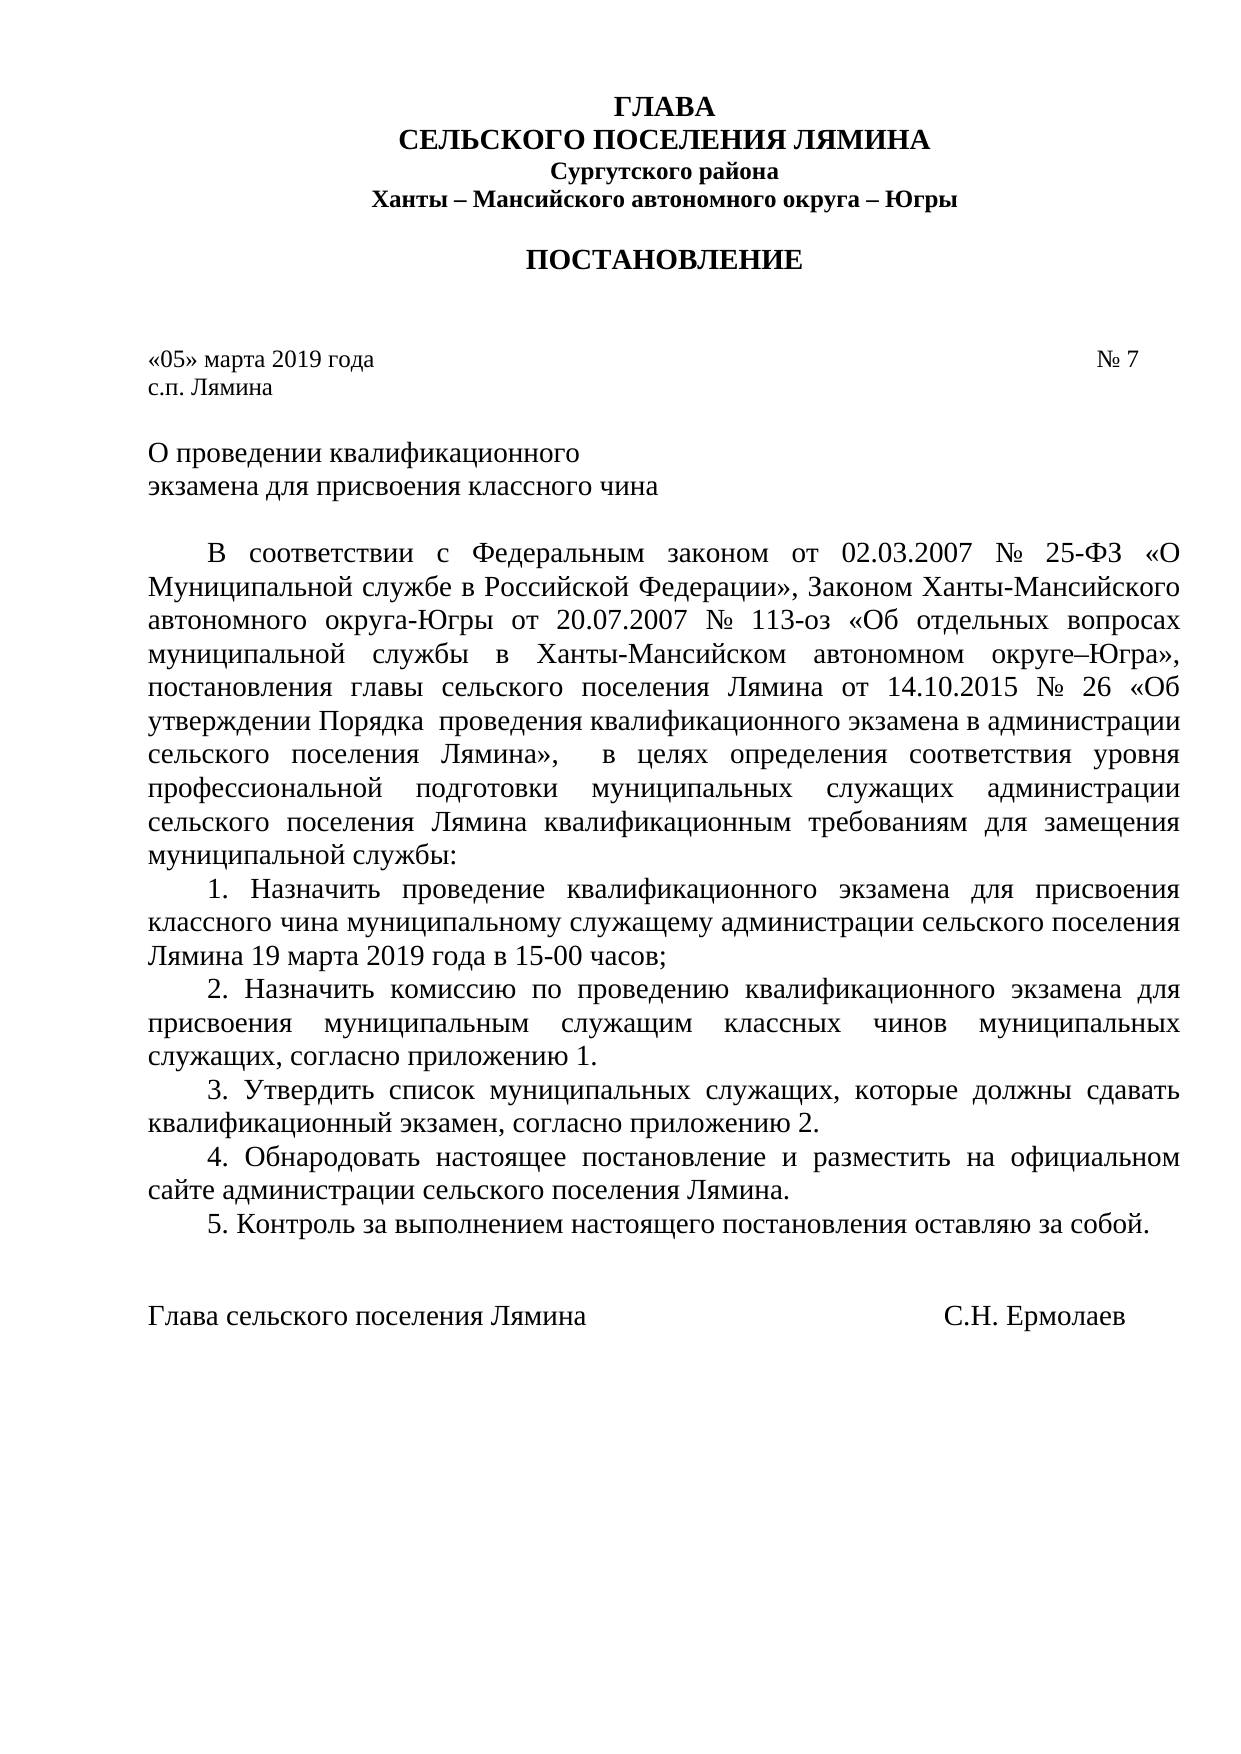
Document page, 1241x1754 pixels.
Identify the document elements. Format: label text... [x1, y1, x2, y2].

text 1. Назначить проведение квалификационного экзамена для присвоения классного чина муниципальному служащему администрации сельского поселения Лямина 19 марта 2019 года в 15-00 часов; [148, 871, 1181, 971]
text О проведении квалификационного [148, 435, 1181, 468]
text Глава сельского поселения Лямина С.Н. Ермолаев [148, 1298, 1181, 1332]
text экзамена для присвоения классного чина [148, 468, 1181, 502]
text «05» марта 2019 года № 7 [148, 344, 1181, 372]
text Сургутского района [148, 156, 1181, 184]
text В соответствии с Федеральным законом от 02.03.2007 № 25-ФЗ «О Муниципальной службе в Российской Федерации», Законом Ханты-Мансийского автономного округа-Югры от 20.07.2007 № 113-оз «Об отдельных вопросах муниципальной службы в Ханты-Мансийском автономном округе–Югра», постановления главы сельского поселения Лямина от 14.10.2015 № 26 «Об утверждении Порядка проведения квалификационного экзамена в администрации сельского поселения Лямина», в целях определения соответствия уровня профессиональной подготовки муниципальных служащих администрации сельского поселения Лямина квалификационным требованиям для замещения муниципальной службы: [148, 535, 1181, 871]
text Ханты – Мансийского автономного округа – Югры [148, 184, 1181, 213]
text 4. Обнародовать настоящее постановление и разместить на официальном сайте администрации сельского поселения Лямина. [148, 1139, 1181, 1207]
subtitle СЕЛЬСКОГО ПОСЕЛЕНИЯ ЛЯМИНА [148, 122, 1181, 156]
text 5. Контроль за выполнением настоящего постановления оставляю за собой. [148, 1207, 1181, 1240]
text ПОСТАНОВЛЕНИЕ [148, 242, 1181, 276]
subtitle ГЛАВА [148, 89, 1181, 122]
text 3. Утвердить список муниципальных служащих, которые должны сдавать квалификационный экзамен, согласно приложению 2. [148, 1072, 1181, 1139]
text с.п. Лямина [148, 372, 1181, 401]
text 2. Назначить комиссию по проведению квалификационного экзамена для присвоения муниципальным служащим классных чинов муниципальных служащих, согласно приложению 1. [148, 971, 1181, 1072]
